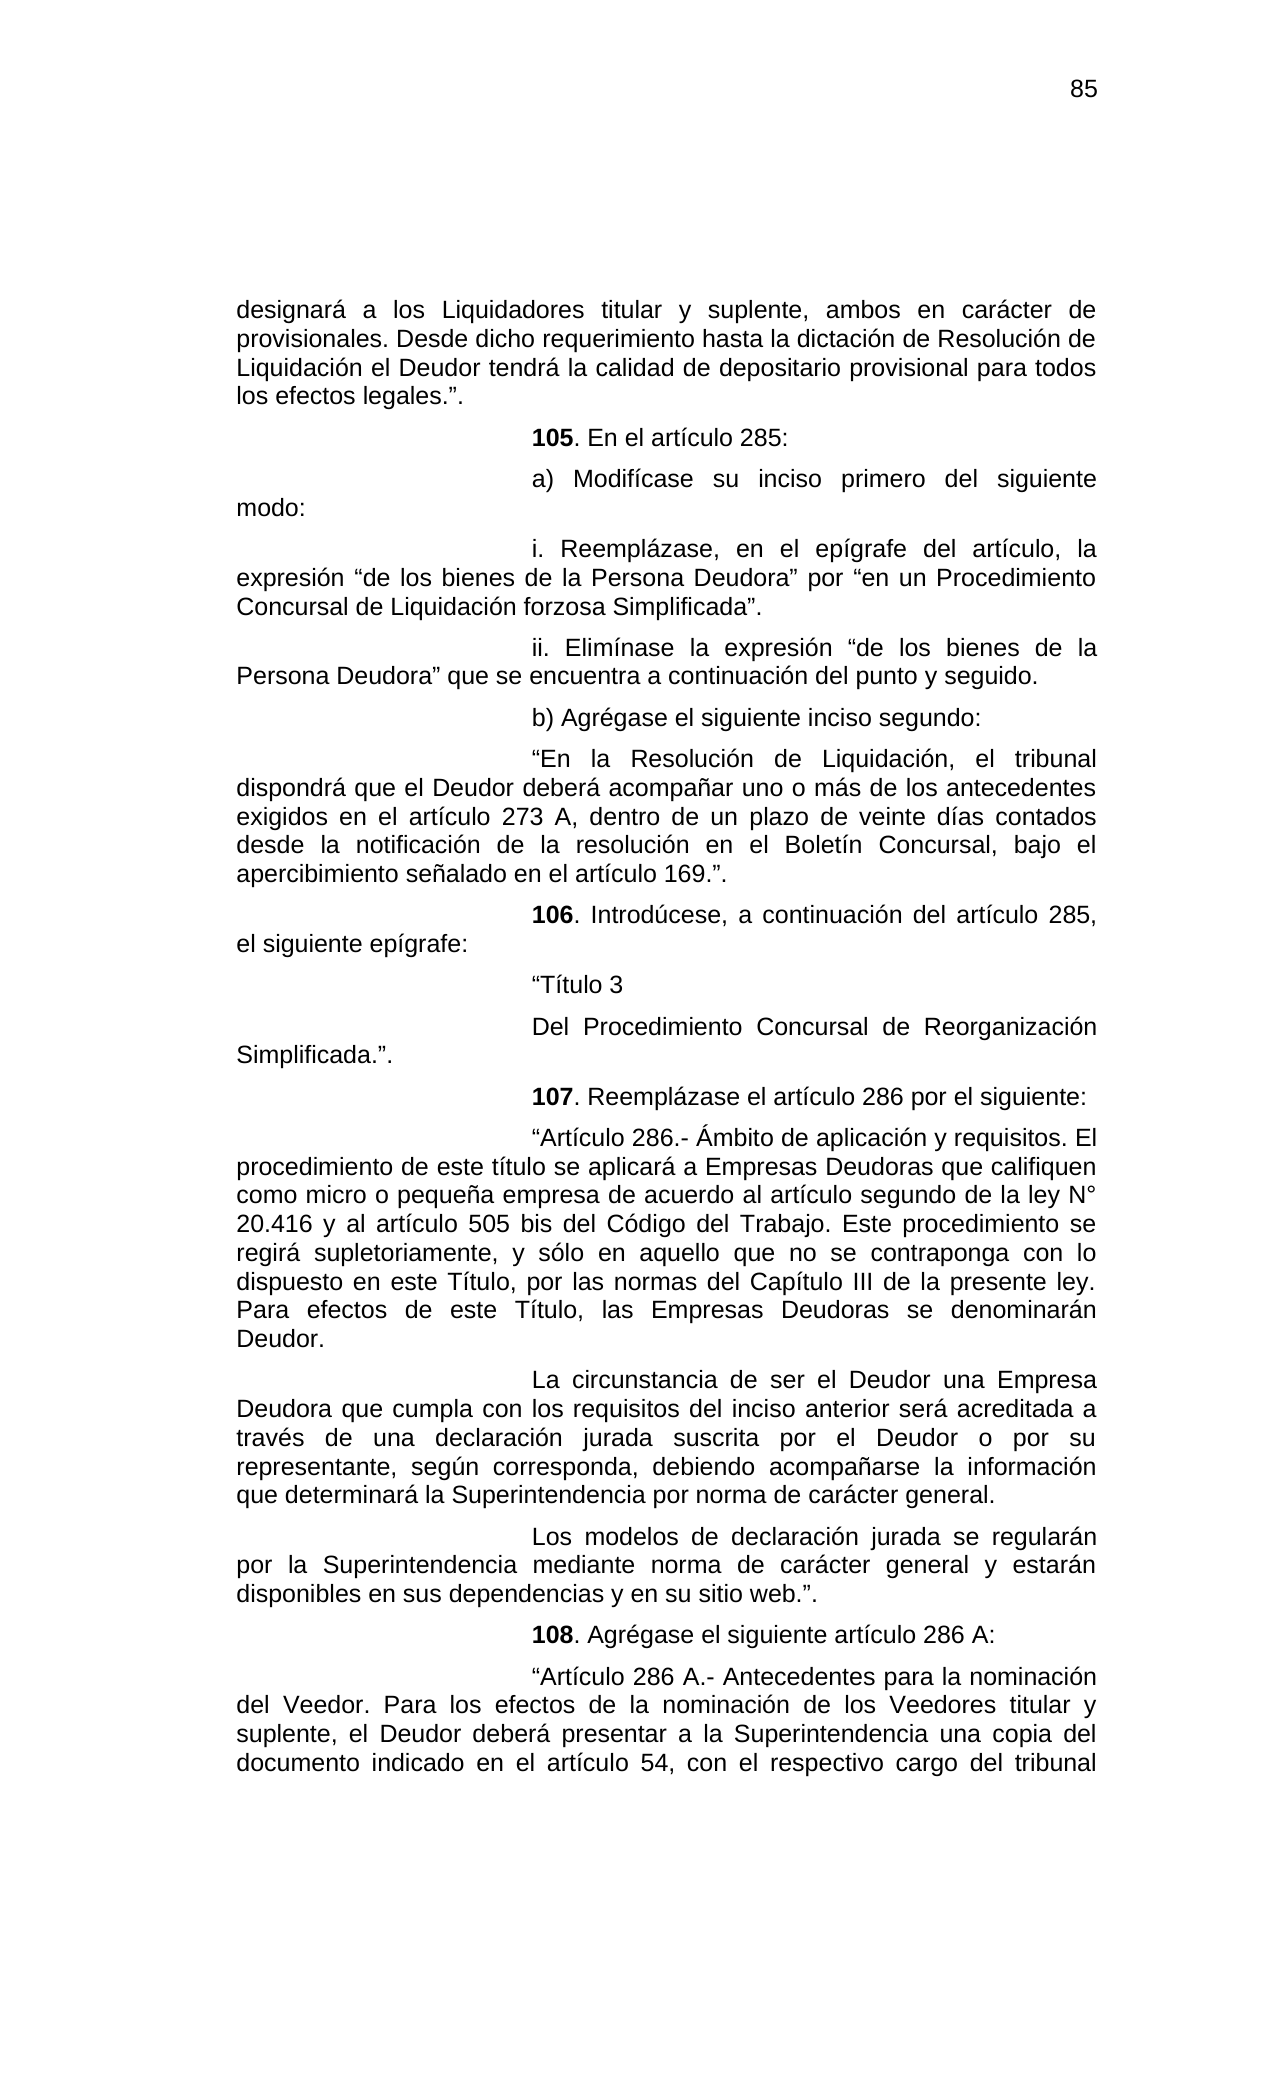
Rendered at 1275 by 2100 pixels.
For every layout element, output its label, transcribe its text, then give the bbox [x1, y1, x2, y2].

text i. Reemplázase, en el epígrafe del artículo, la expresión “de los bienes de la Persona Deudora” por “en un Procedimiento Concursal de Liquidación forzosa Simplificada”. [236, 534, 1098, 620]
text Los modelos de declaración jurada se regularán por la Superintendencia mediante norma de carácter general y estarán disponibles en sus dependencias y en su sitio web.”. [236, 1522, 1098, 1608]
text b) Agrégase el siguiente inciso segundo: [236, 703, 1098, 732]
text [236, 1662, 1098, 1777]
text Del Procedimiento Concursal de Reorganización Simplificada.”. [236, 1012, 1098, 1069]
text 107. Reemplázase el artículo 286 por el siguiente: [236, 1082, 1098, 1110]
text “Título 3 [236, 970, 1098, 999]
text 106. Introdúcese, a continuación del artículo 285, el siguiente epígrafe: [236, 900, 1098, 958]
text La circunstancia de ser el Deudor una Empresa Deudora que cumpla con los requisitos del inciso anterior será acreditada a través de una declaración jurada suscrita por el Deudor o por su representante, según corresponda, debiendo acompañarse la información que determinará la Superintendencia por norma de carácter general. [236, 1365, 1098, 1509]
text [236, 295, 1098, 410]
text 105. En el artículo 285: [236, 423, 1098, 452]
text “Artículo 286.- Ámbito de aplicación y requisitos. El procedimiento de este título se aplicará a Empresas Deudoras que califiquen como micro o pequeña empresa de acuerdo al artículo segundo de la ley N° 20.416 y al artículo 505 bis del Código del Trabajo. Este procedimiento se regirá supletoriamente, y sólo en aquello que no se contraponga con lo dispuesto en este Título, por las normas del Capítulo III de la presente ley. Para efectos de este Título, las Empresas Deudoras se denominarán Deudor. [236, 1123, 1098, 1353]
text ii. Elimínase la expresión “de los bienes de la Persona Deudora” que se encuentra a continuación del punto y seguido. [236, 633, 1098, 690]
text “En la Resolución de Liquidación, el tribunal dispondrá que el Deudor deberá acompañar uno o más de los antecedentes exigidos en el artículo 273 A, dentro de un plazo de veinte días contados desde la notificación de la resolución en el Boletín Concursal, bajo el apercibimiento señalado en el artículo 169.”. [236, 744, 1098, 888]
text a) Modifícase su inciso primero del siguiente modo: [236, 464, 1098, 522]
text 108. Agrégase el siguiente artículo 286 A: [236, 1620, 1098, 1649]
